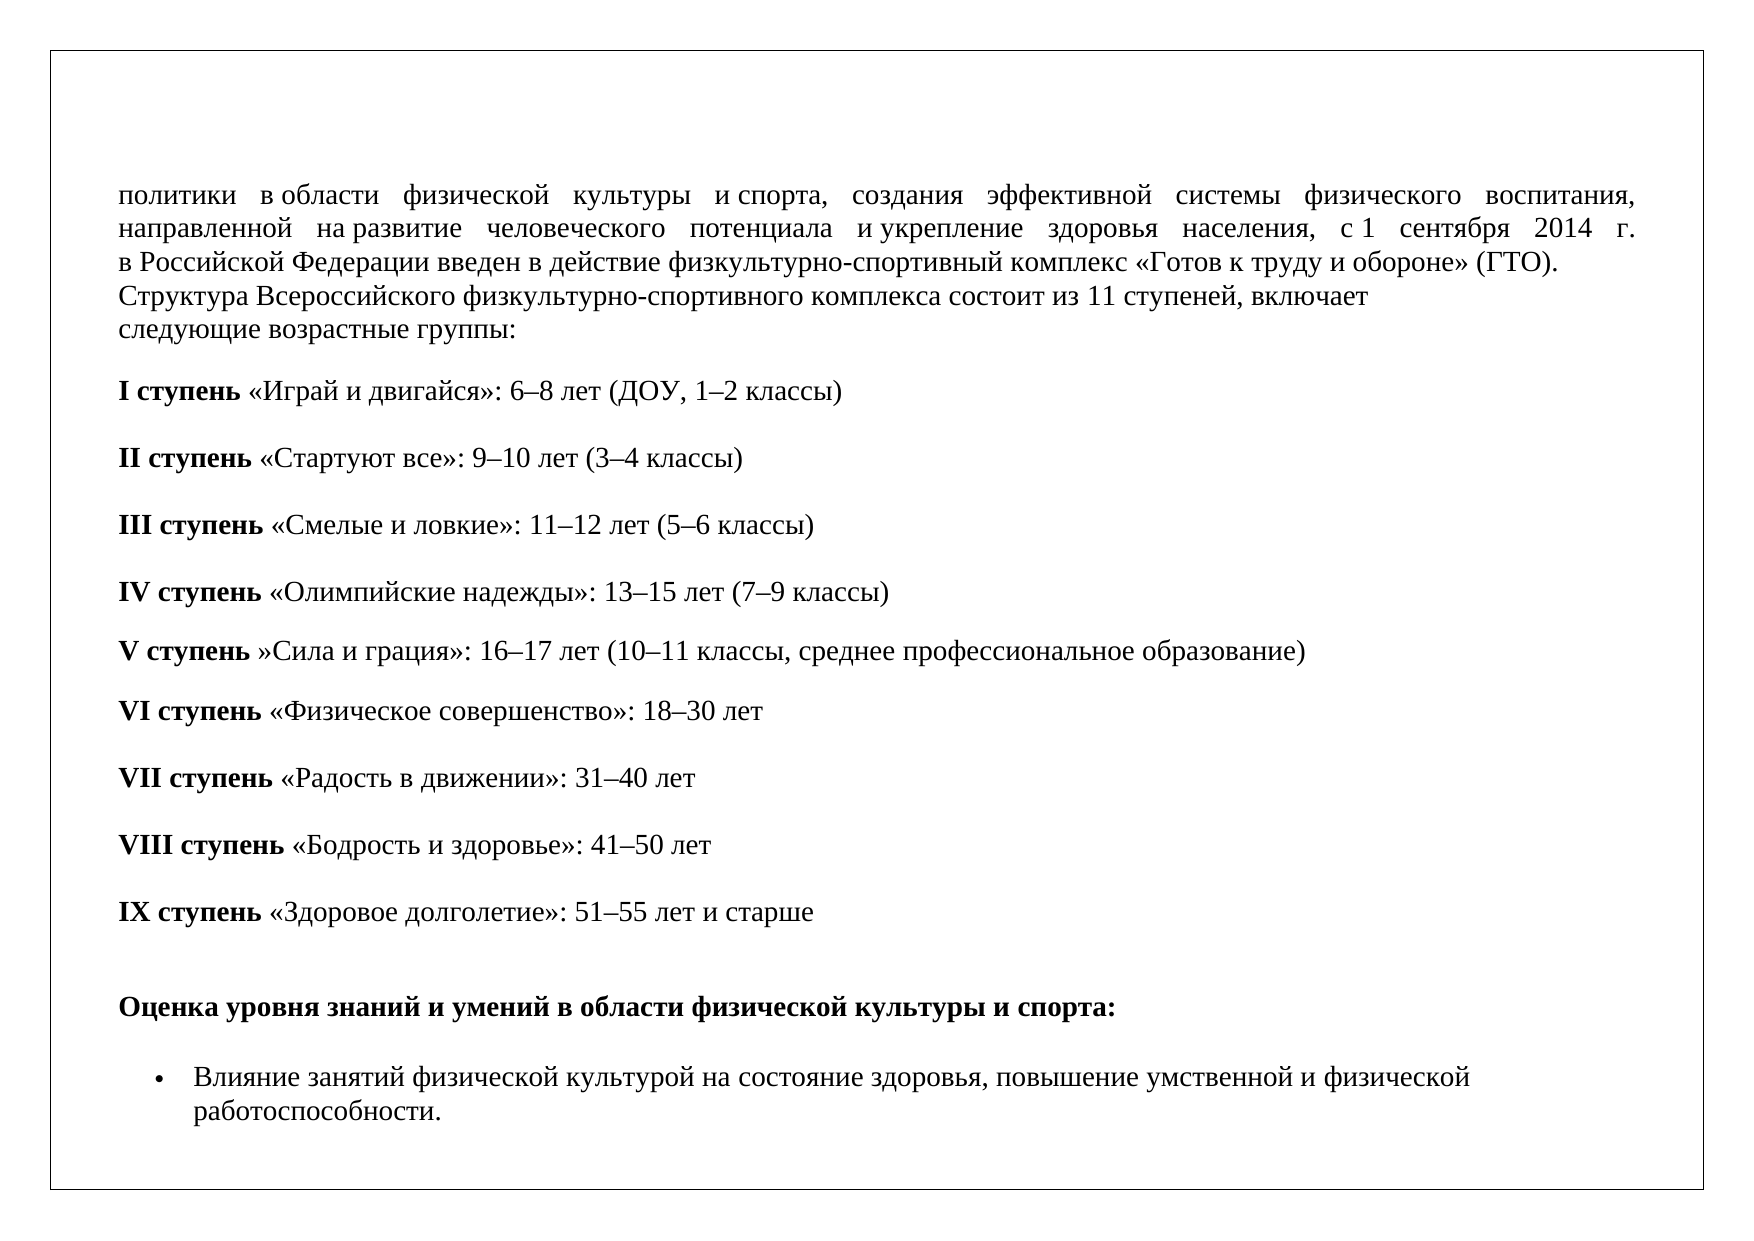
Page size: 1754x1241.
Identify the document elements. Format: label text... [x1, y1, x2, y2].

text III ступень «Смелые и ловкие»: 11–12 лет (5–6 классы) [118, 507, 1636, 541]
text IV ступень «Олимпийские надежды»: 13–15 лет (7–9 классы) [118, 574, 1636, 608]
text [118, 177, 1636, 278]
text Оценка уровня знаний и умений в области физической культуры и спорта: [118, 989, 1636, 1023]
text VI ступень «Физическое совершенство»: 18–30 лет [118, 693, 1636, 726]
text V ступень »Сила и грация»: 16–17 лет (10–11 классы, среднее профессиональное образование) [118, 633, 1636, 667]
list Влияние занятий физической культурой на состояние здоровья, повышение умственной и физической работоспособности. [156, 1059, 1636, 1126]
text Структура Всероссийского физкультурно-спортивного комплекса состоит из 11 ступеней, включает следующие возрастные группы: [118, 278, 1636, 373]
text IX ступень «Здоровое долголетие»: 51–55 лет и старше [118, 894, 1636, 928]
text I ступень «Играй и двигайся»: 6–8 лет (ДОУ, 1–2 классы) [118, 373, 1636, 406]
text II ступень «Стартуют все»: 9–10 лет (3–4 классы) [118, 440, 1636, 473]
text VIII ступень «Бодрость и здоровье»: 41–50 лет [118, 827, 1636, 861]
text VII ступень «Радость в движении»: 31–40 лет [118, 760, 1636, 793]
